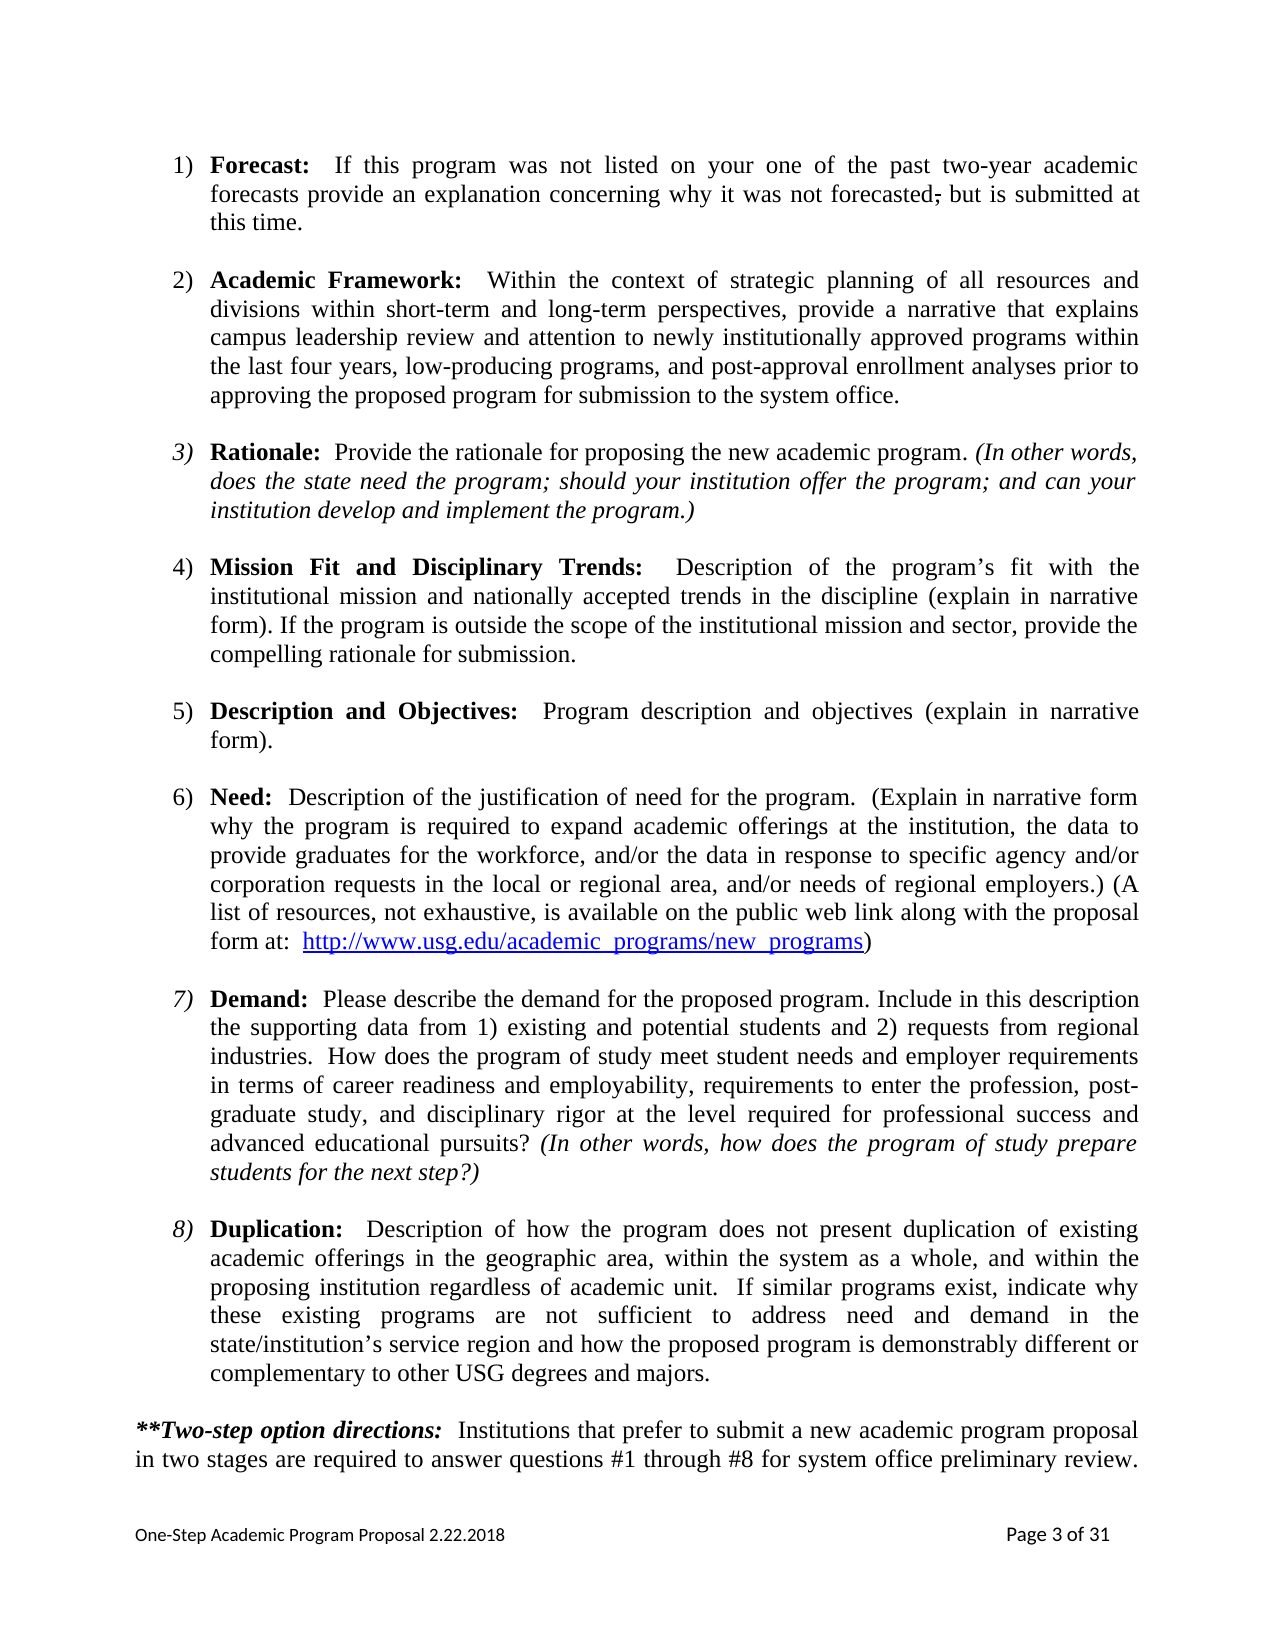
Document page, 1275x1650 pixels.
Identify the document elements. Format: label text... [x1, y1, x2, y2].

list Description and Objectives: Program description and objectives (explain in narrative form). [172, 696, 1140, 754]
list Rationale: Provide the rationale for proposing the new academic program. (In other words, does the state need the program; should your institution offer the program; and can your institution develop and implement the program.) [172, 437, 1140, 524]
list Need: Description of the justification of need for the program. (Explain in narrative form why the program is required to expand academic offerings at the institution, the data to provide graduates for the workforce, and/or the data in response to specific agency and/or corporation requests in the local or regional area, and/or needs of regional employers.) (A list of resources, not exhaustive, is available on the public web link along with the proposal form at: http://www.usg.edu/academic_programs/new_programs) [172, 782, 1140, 955]
list Academic Framework: Within the context of strategic planning of all resources and divisions within short-term and long-term perspectives, provide a narrative that explains campus leadership review and attention to newly institutionally approved programs within the last four years, low-producing programs, and post-approval enrollment analyses prior to approving the proposed program for submission to the system office. [172, 265, 1140, 409]
list Forecast: If this program was not listed on your one of the past two-year academic forecasts provide an explanation concerning why it was not forecasted, but is submitted at this time. [172, 150, 1140, 236]
list Duplication: Description of how the program does not present duplication of existing academic offerings in the geographic area, within the system as a whole, and within the proposing institution regardless of academic unit. If similar programs exist, indicate why these existing programs are not sufficient to address need and demand in the state/institution’s service region and how the proposed program is demonstrably different or complementary to other USG degrees and majors. [172, 1214, 1140, 1387]
list Mission Fit and Disciplinary Trends: Description of the program’s fit with the institutional mission and nationally accepted trends in the discipline (explain in narrative form). If the program is outside the scope of the institutional mission and sector, provide the compelling rationale for submission. [172, 552, 1140, 667]
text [135, 1415, 1140, 1473]
list Demand: Please describe the demand for the proposed program. Include in this description the supporting data from 1) existing and potential students and 2) requests from regional industries. How does the program of study meet student needs and employer requirements in terms of career readiness and employability, requirements to enter the profession, post-graduate study, and disciplinary rigor at the level required for professional success and advanced educational pursuits? (In other words, how does the program of study prepare students for the next step?) [172, 984, 1140, 1185]
